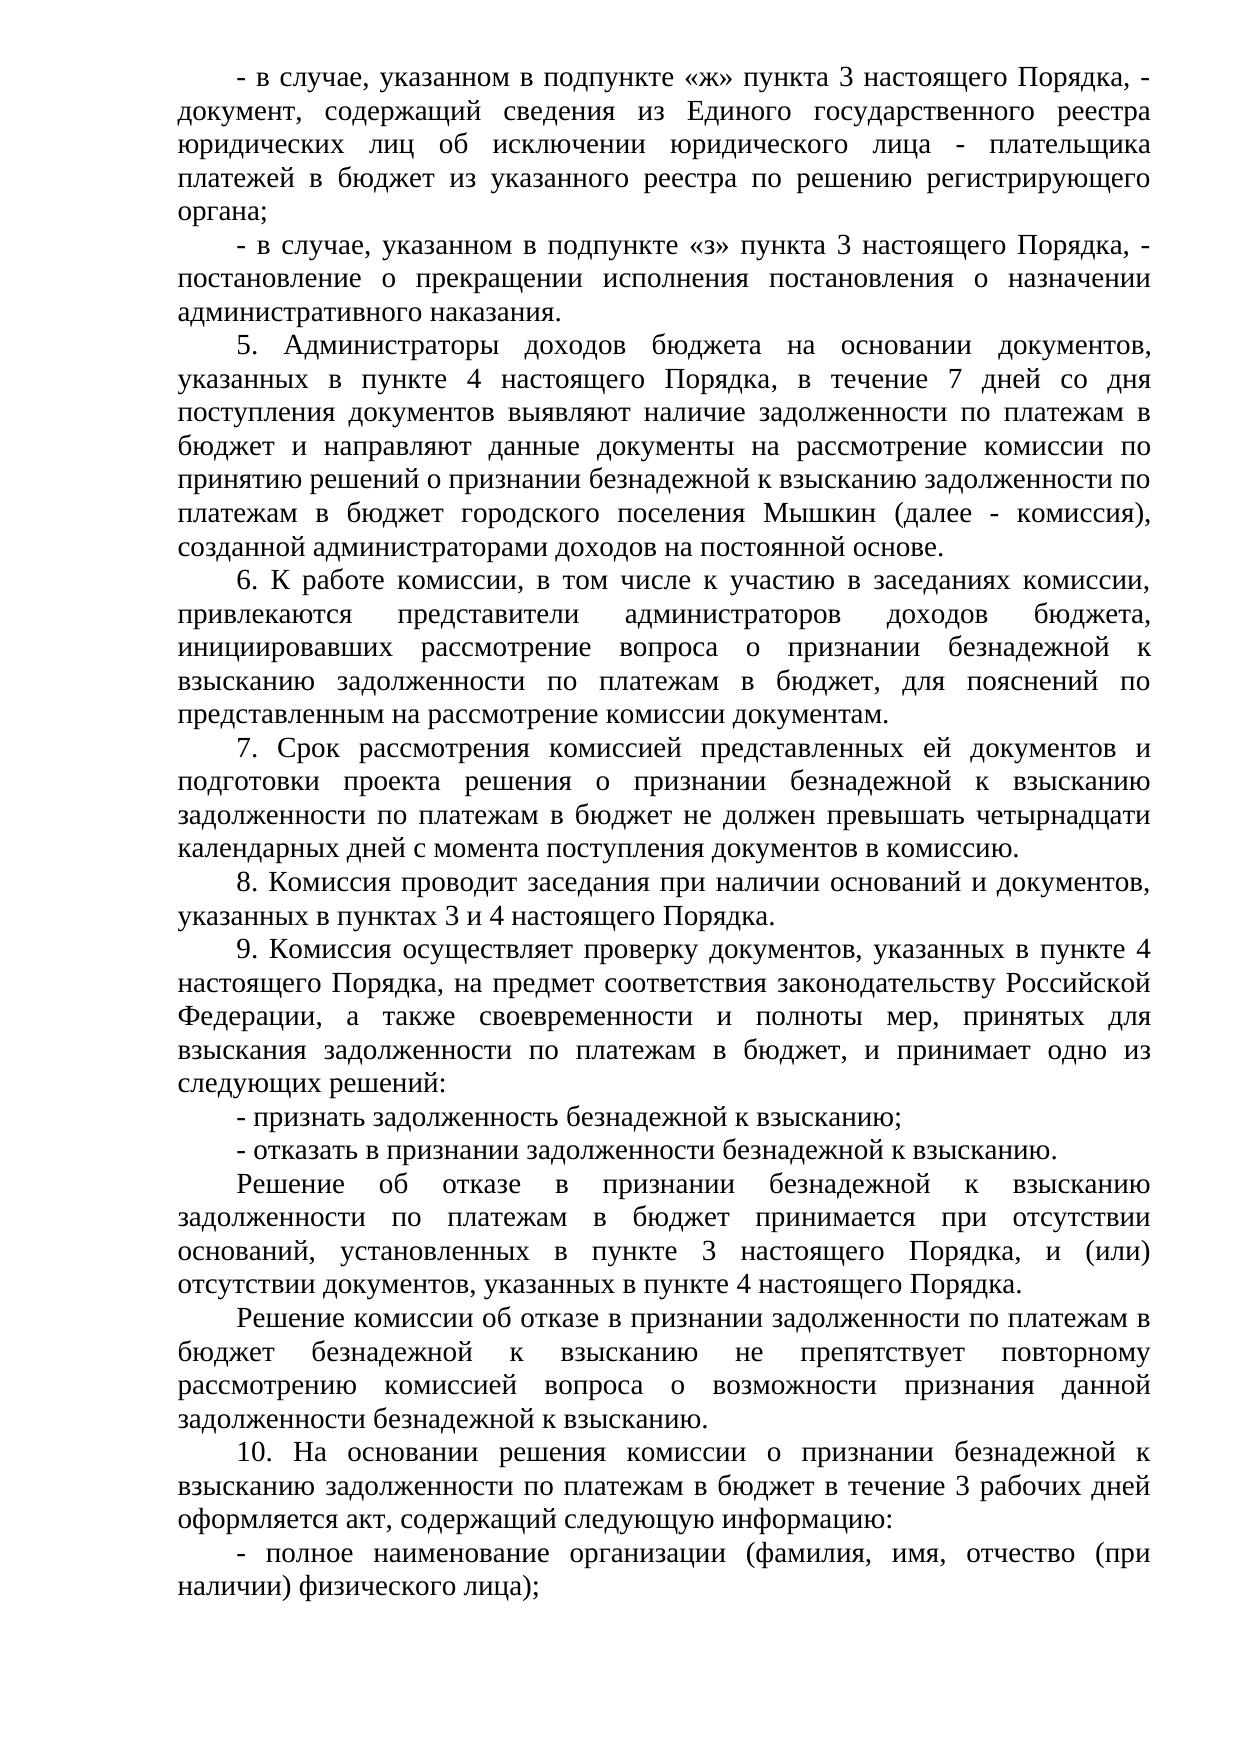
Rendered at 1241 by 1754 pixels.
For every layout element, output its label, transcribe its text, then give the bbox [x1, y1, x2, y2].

text - полное наименование организации (фамилия, имя, отчество (при наличии) физического лица); [177, 1535, 1152, 1602]
text - в случае, указанном в подпункте «з» пункта 3 настоящего Порядка, - постановление о прекращении исполнения постановления о назначении административного наказания. [177, 227, 1152, 327]
text - отказать в признании задолженности безнадежной к взысканию. [177, 1132, 1152, 1166]
text - в случае, указанном в подпункте «ж» пункта 3 настоящего Порядка, - документ, содержащий сведения из Единого государственного реестра юридических лиц об исключении юридического лица - плательщика платежей в бюджет из указанного реестра по решению регистрирующего органа; [177, 59, 1152, 227]
text 9. Комиссия осуществляет проверку документов, указанных в пункте 4 настоящего Порядка, на предмет соответствия законодательству Российской Федерации, а также своевременности и полноты мер, принятых для взыскания задолженности по платежам в бюджет, и принимает одно из следующих решений: [177, 931, 1152, 1099]
text 6. К работе комиссии, в том числе к участию в заседаниях комиссии, привлекаются представители администраторов доходов бюджета, инициировавших рассмотрение вопроса о признании безнадежной к взысканию задолженности по платежам в бюджет, для пояснений по представленным на рассмотрение комиссии документам. [177, 562, 1152, 730]
text - признать задолженность безнадежной к взысканию; [177, 1099, 1152, 1132]
text 10. На основании решения комиссии о признании безнадежной к взысканию задолженности по платежам в бюджет в течение 3 рабочих дней оформляется акт, содержащий следующую информацию: [177, 1434, 1152, 1535]
text Решение об отказе в признании безнадежной к взысканию задолженности по платежам в бюджет принимается при отсутствии оснований, установленных в пункте 3 настоящего Порядка, и (или) отсутствии документов, указанных в пункте 4 настоящего Порядка. [177, 1166, 1152, 1300]
text 5. Администраторы доходов бюджета на основании документов, указанных в пункте 4 настоящего Порядка, в течение 7 дней со дня поступления документов выявляют наличие задолженности по платежам в бюджет и направляют данные документы на рассмотрение комиссии по принятию решений о признании безнадежной к взысканию задолженности по платежам в бюджет городского поселения Мышкин (далее - комиссия), созданной администраторами доходов на постоянной основе. [177, 327, 1152, 562]
text Решение комиссии об отказе в признании задолженности по платежам в бюджет безнадежной к взысканию не препятствует повторному рассмотрению комиссией вопроса о возможности признания данной задолженности безнадежной к взысканию. [177, 1300, 1152, 1434]
text 8. Комиссия проводит заседания при наличии оснований и документов, указанных в пунктах 3 и 4 настоящего Порядка. [177, 864, 1152, 931]
text 7. Срок рассмотрения комиссией представленных ей документов и подготовки проекта решения о признании безнадежной к взысканию задолженности по платежам в бюджет не должен превышать четырнадцати календарных дней с момента поступления документов в комиссию. [177, 730, 1152, 864]
